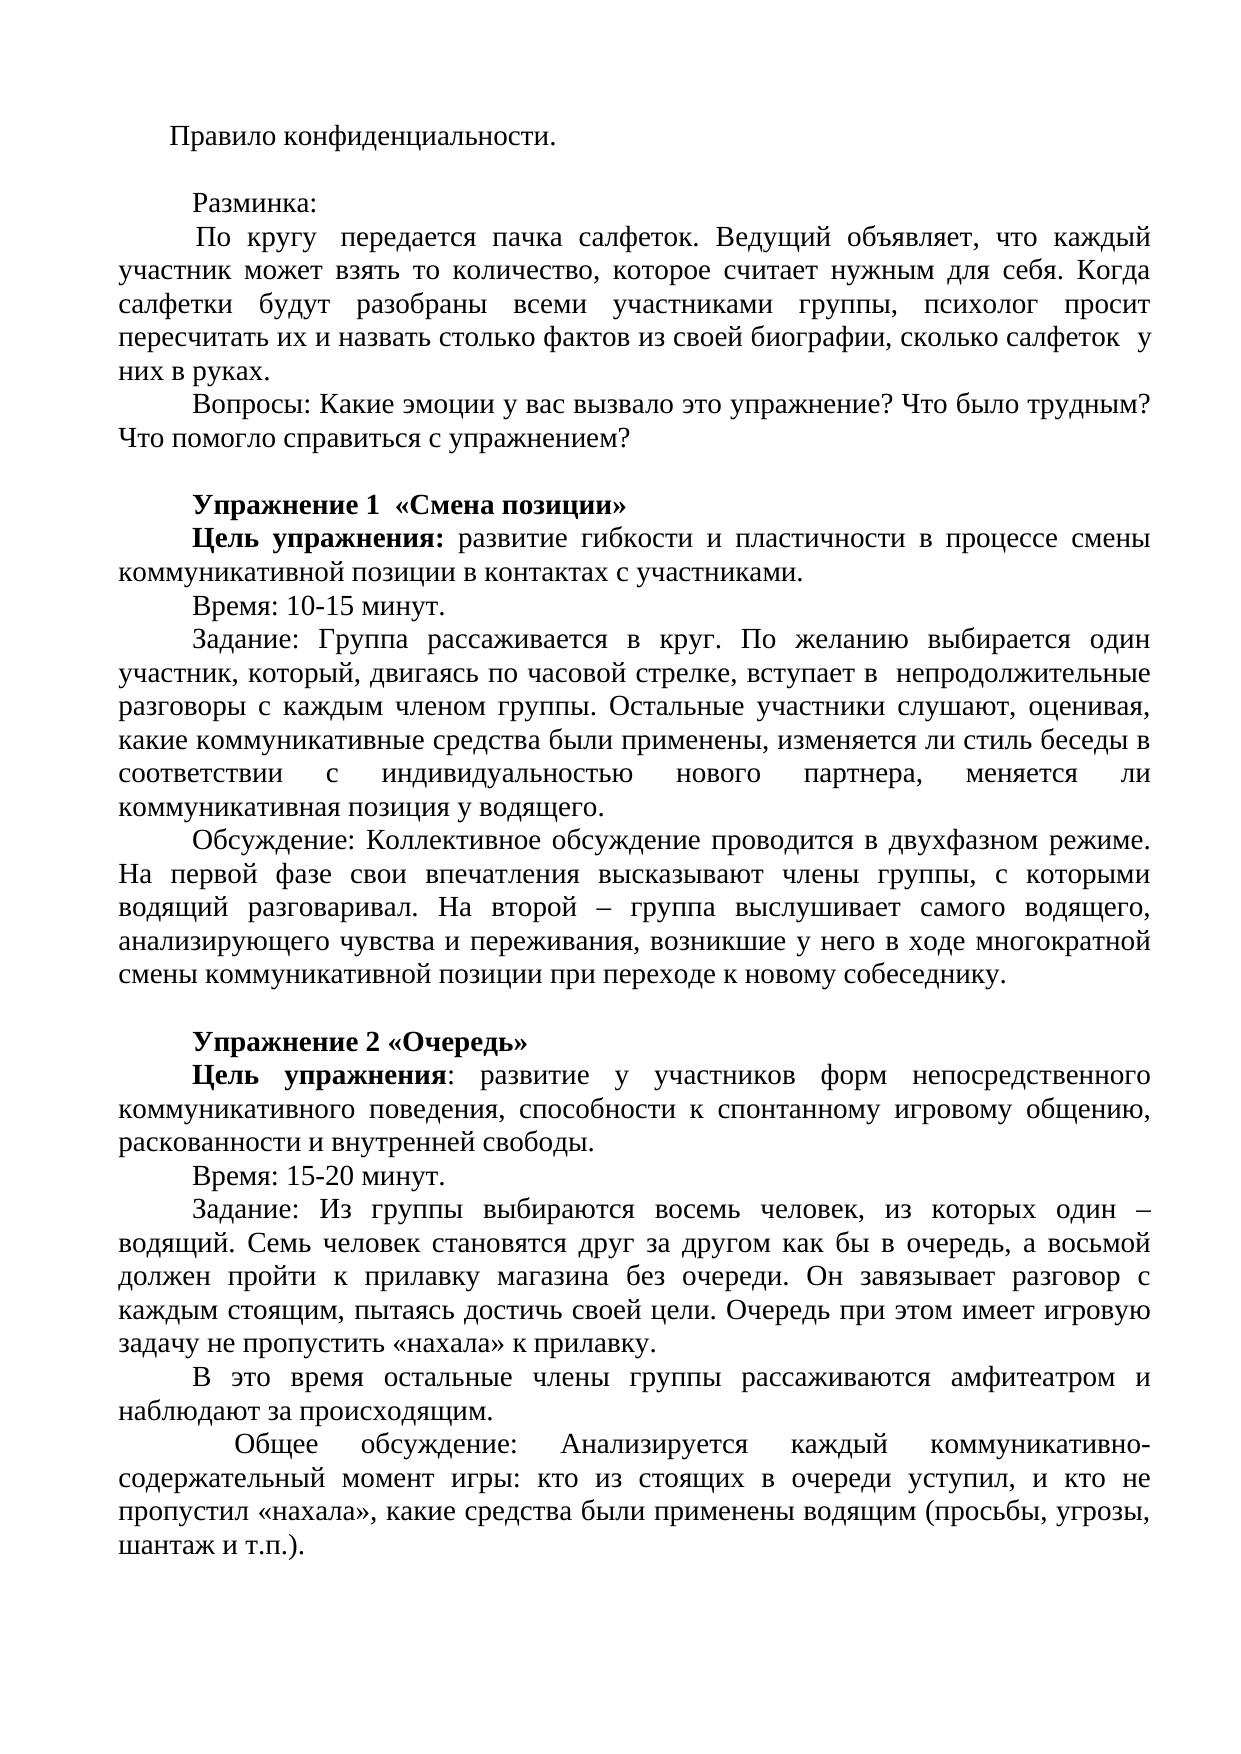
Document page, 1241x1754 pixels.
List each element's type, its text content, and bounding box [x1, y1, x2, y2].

text Правило конфиденциальности. [118, 118, 1152, 152]
text Задание: Из группы выбираются восемь человек, из которых один – водящий. Семь человек становятся друг за другом как бы в очередь, а восьмой должен пройти к прилавку магазина без очереди. Он завязывает разговор с каждым стоящим, пытаясь достичь своей цели. Очередь при этом имеет игровую задачу не пропустить «нахала» к прилавку. [118, 1191, 1152, 1359]
text Время: 10-15 минут. [118, 588, 1152, 621]
text Цель упражнения: развитие у участников форм непосредственного коммуникативного поведения, способности к спонтанному игровому общению, раскованности и внутренней свободы. [118, 1057, 1152, 1158]
text Вопросы: Какие эмоции у вас вызвало это упражнение? Что было трудным? Что помогло справиться с упражнением? [118, 386, 1152, 453]
text Общее обсуждение: Анализируется каждый коммуникативно-содержательный момент игры: кто из стоящих в очереди уступил, и кто не пропустил «нахала», какие средства были применены водящим (просьбы, угрозы, шантаж и т.п.). [118, 1426, 1152, 1560]
text Цель упражнения: развитие гибкости и пластичности в процессе смены коммуникативной позиции в контактах с участниками. [118, 521, 1152, 588]
text Упражнение 1 «Смена позиции» [118, 487, 1152, 521]
text Обсуждение: Коллективное обсуждение проводится в двухфазном режиме. На первой фазе свои впечатления высказывают члены группы, с которыми водящий разговаривал. На второй – группа выслушивает самого водящего, анализирующего чувства и переживания, возникшие у него в ходе многократной смены коммуникативной позиции при переходе к новому собеседнику. [118, 822, 1152, 990]
text По кругу передается пачка салфеток. Ведущий объявляет, что каждый участник может взять то количество, которое считает нужным для себя. Когда салфетки будут разобраны всеми участниками группы, психолог просит пересчитать их и назвать столько фактов из своей биографии, сколько салфеток у них в руках. [118, 219, 1152, 386]
text Задание: Группа рассаживается в круг. По желанию выбирается один участник, который, двигаясь по часовой стрелке, вступает в непродолжительные разговоры с каждым членом группы. Остальные участники слушают, оценивая, какие коммуникативные средства были применены, изменяется ли стиль беседы в соответствии с индивидуальностью нового партнера, меняется ли коммуникативная позиция у водящего. [118, 621, 1152, 822]
text Время: 15-20 минут. [118, 1158, 1152, 1191]
text В это время остальные члены группы рассаживаются амфитеатром и наблюдают за происходящим. [118, 1359, 1152, 1426]
text Упражнение 2 «Очередь» [118, 1024, 1152, 1057]
text Разминка: [118, 185, 1152, 219]
